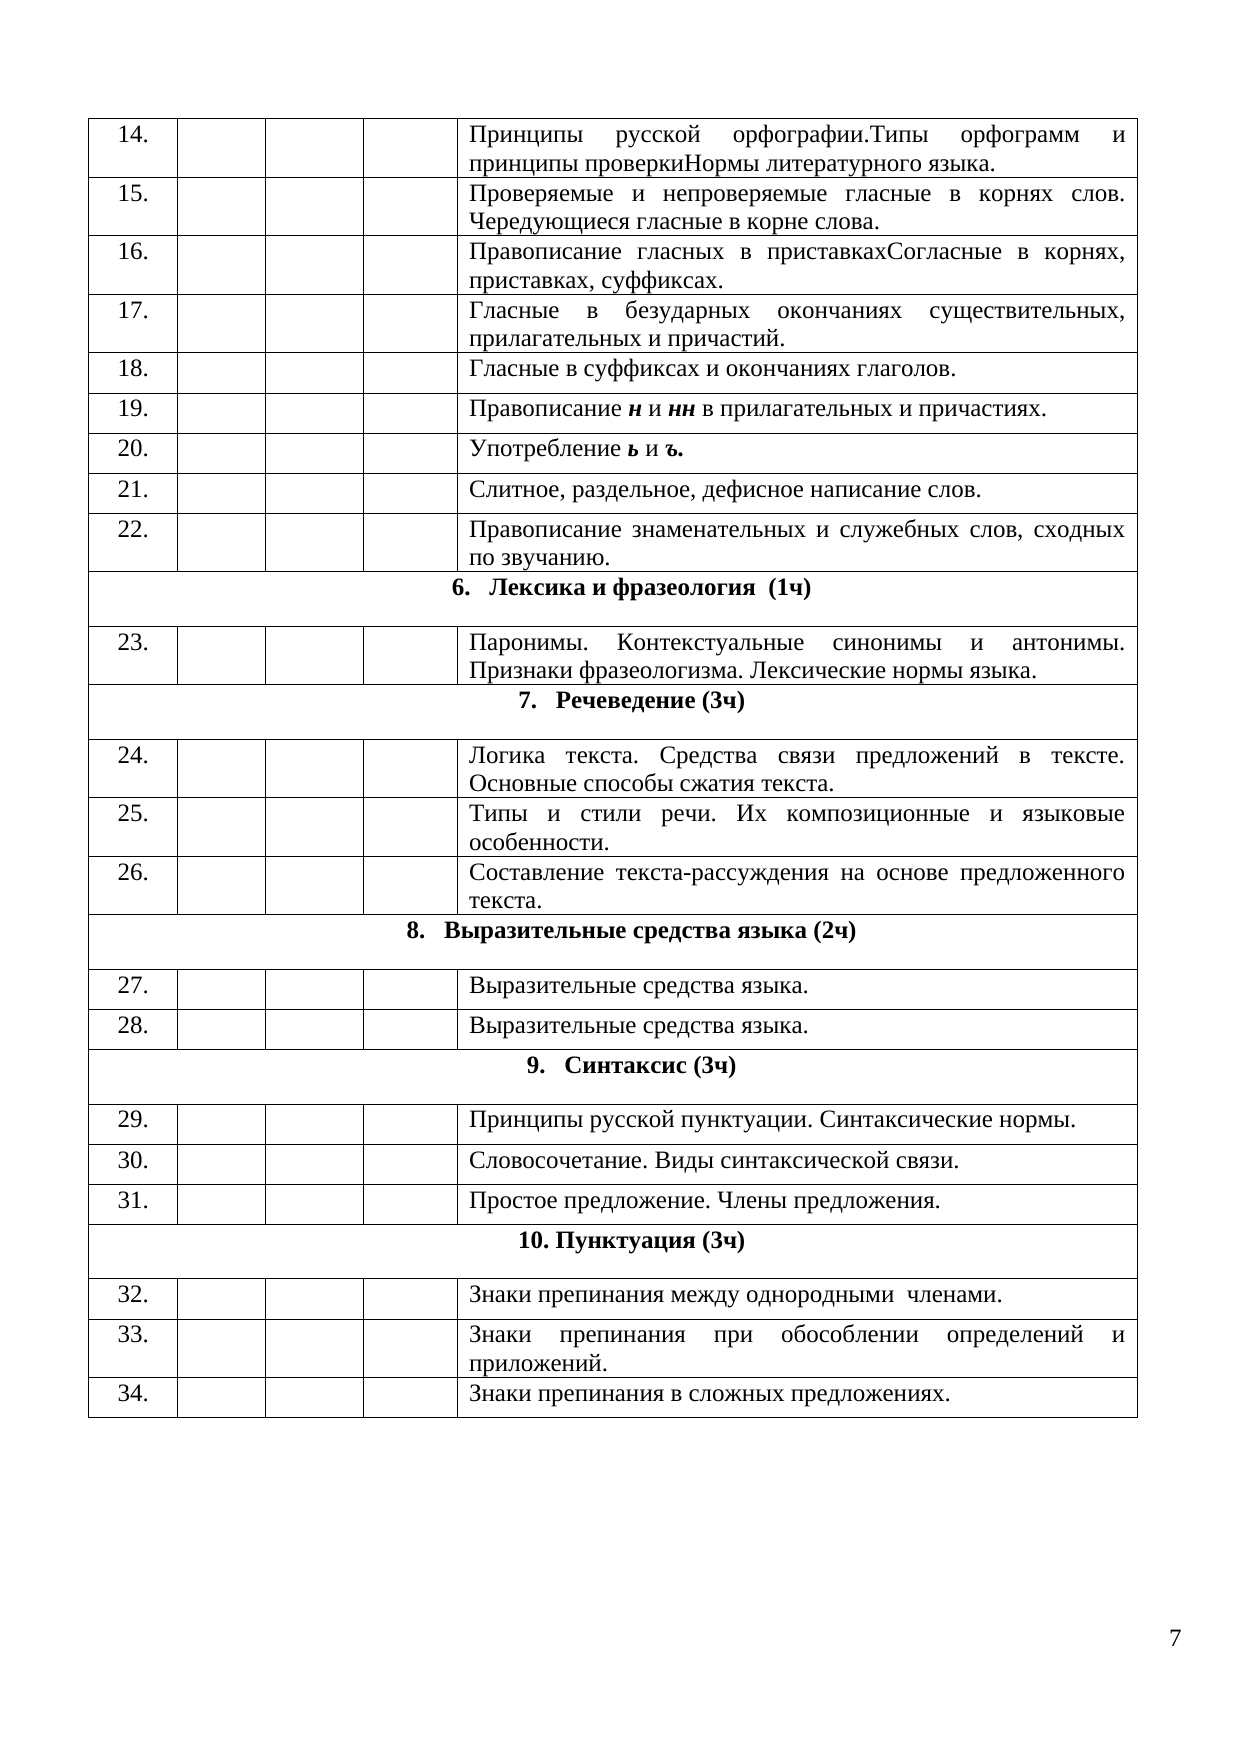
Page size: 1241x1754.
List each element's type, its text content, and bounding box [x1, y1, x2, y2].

table_cell Знаки препинания при обособлении определений и приложений. [458, 1320, 1137, 1377]
table_cell 19. [89, 394, 177, 432]
table_cell [178, 353, 265, 392]
table_cell Составление текста-рассуждения на основе предложенного текста. [458, 857, 1137, 914]
table_cell [178, 514, 265, 571]
table_cell [266, 295, 363, 352]
table_cell [178, 857, 265, 914]
table_cell [266, 1320, 363, 1377]
table_cell Паронимы. Контекстуальные синонимы и антонимы. Признаки фразеологизма. Лексические нормы языка. [458, 627, 1137, 684]
table_cell Словосочетание. Виды синтаксической связи. [458, 1145, 1137, 1184]
table_cell 29. [89, 1105, 177, 1144]
table_cell [364, 394, 457, 432]
table_cell [266, 1185, 363, 1224]
table_cell [266, 627, 363, 684]
table_cell [178, 295, 265, 352]
table_cell [364, 1010, 457, 1049]
table_cell [266, 474, 363, 513]
table_cell [364, 627, 457, 684]
table_cell [266, 798, 363, 856]
table_cell [178, 627, 265, 684]
table_cell 15. [89, 178, 177, 235]
table_cell 22. [89, 514, 177, 571]
table_cell Правописание н и нн в прилагательных и причастиях. [458, 394, 1137, 432]
table_cell [178, 1145, 265, 1184]
table_cell [178, 740, 265, 797]
table_cell [266, 1105, 363, 1144]
table_cell Речеведение (3ч) [89, 685, 1137, 739]
table_cell [364, 178, 457, 235]
table_cell [364, 798, 457, 856]
table_cell [178, 1185, 265, 1224]
table_cell [266, 1010, 363, 1049]
table_cell 21. [89, 474, 177, 513]
table_cell 17. [89, 295, 177, 352]
table_cell Типы и стили речи. Их композиционные и языковые особенности. [458, 798, 1137, 856]
table_cell Лексика и фразеология (1ч) [89, 572, 1137, 626]
table_cell [364, 1105, 457, 1144]
table_cell Правописание гласных в приставкахСогласные в корнях, приставках, суффиксах. [458, 236, 1137, 294]
table_cell [364, 434, 457, 473]
table_cell [178, 1279, 265, 1318]
table_cell [364, 1378, 457, 1417]
table_cell [266, 740, 363, 797]
table_cell [266, 119, 363, 177]
table_cell [266, 394, 363, 432]
table_cell [364, 970, 457, 1009]
table_cell 30. [89, 1145, 177, 1184]
table_cell [364, 1320, 457, 1377]
table_cell [178, 1105, 265, 1144]
table_cell [178, 1010, 265, 1049]
table_cell [364, 857, 457, 914]
table_cell [364, 514, 457, 571]
table_cell [364, 740, 457, 797]
table_cell [178, 1378, 265, 1417]
table_cell Синтаксис (3ч) [89, 1050, 1137, 1103]
table_cell [178, 434, 265, 473]
table_cell Принципы русской пунктуации. Синтаксические нормы. [458, 1105, 1137, 1144]
table_cell [364, 1279, 457, 1318]
table_cell [266, 1378, 363, 1417]
table_cell [266, 514, 363, 571]
table_cell 31. [89, 1185, 177, 1224]
table_cell [266, 236, 363, 294]
table_cell 14. [89, 119, 177, 177]
table_cell 16. [89, 236, 177, 294]
table_cell 33. [89, 1320, 177, 1377]
table_cell [178, 1320, 265, 1377]
table_cell 25. [89, 798, 177, 856]
table_cell Выразительные средства языка. [458, 970, 1137, 1009]
table_cell Пунктуация (3ч) [89, 1225, 1137, 1278]
table_cell Проверяемые и непроверяемые гласные в корнях слов. Чередующиеся гласные в корне слова. [458, 178, 1137, 235]
table_cell 24. [89, 740, 177, 797]
table_cell [178, 394, 265, 432]
table_cell [266, 1279, 363, 1318]
table_cell Принципы русской орфографии.Типы орфограмм и принципы проверкиНормы литературного языка. [458, 119, 1137, 177]
table_cell 27. [89, 970, 177, 1009]
table_cell [364, 295, 457, 352]
table_cell 20. [89, 434, 177, 473]
table_cell Выразительные средства языка. [458, 1010, 1137, 1049]
table_cell [364, 1185, 457, 1224]
table_cell 26. [89, 857, 177, 914]
table_cell 28. [89, 1010, 177, 1049]
table_cell Логика текста. Средства связи предложений в тексте. Основные способы сжатия текста. [458, 740, 1137, 797]
table_cell Выразительные средства языка (2ч) [89, 915, 1137, 969]
table_cell [364, 353, 457, 392]
table_cell [266, 353, 363, 392]
table_cell [178, 798, 265, 856]
table_cell 32. [89, 1279, 177, 1318]
table_cell [266, 857, 363, 914]
table_cell Гласные в суффиксах и окончаниях глаголов. [458, 353, 1137, 392]
table_cell [364, 236, 457, 294]
table_cell [266, 178, 363, 235]
table_cell Употребление ь и ъ. [458, 434, 1137, 473]
table_cell Знаки препинания между однородными членами. [458, 1279, 1137, 1318]
table_cell [364, 119, 457, 177]
table_cell [178, 178, 265, 235]
table_cell 23. [89, 627, 177, 684]
table_cell Слитное, раздельное, дефисное написание слов. [458, 474, 1137, 513]
table_cell Гласные в безударных окончаниях существительных, прилагательных и причастий. [458, 295, 1137, 352]
table_cell [364, 1145, 457, 1184]
table_cell Простое предложение. Члены предложения. [458, 1185, 1137, 1224]
table_cell 34. [89, 1378, 177, 1417]
table_cell [266, 970, 363, 1009]
table_cell [178, 119, 265, 177]
table_cell [178, 236, 265, 294]
table_cell 18. [89, 353, 177, 392]
table_cell [364, 474, 457, 513]
table_cell [266, 434, 363, 473]
table_cell Правописание знаменательных и служебных слов, сходных по звучанию. [458, 514, 1137, 571]
table_cell [266, 1145, 363, 1184]
table_cell [178, 474, 265, 513]
table_cell [178, 970, 265, 1009]
table_cell Знаки препинания в сложных предложениях. [458, 1378, 1137, 1417]
